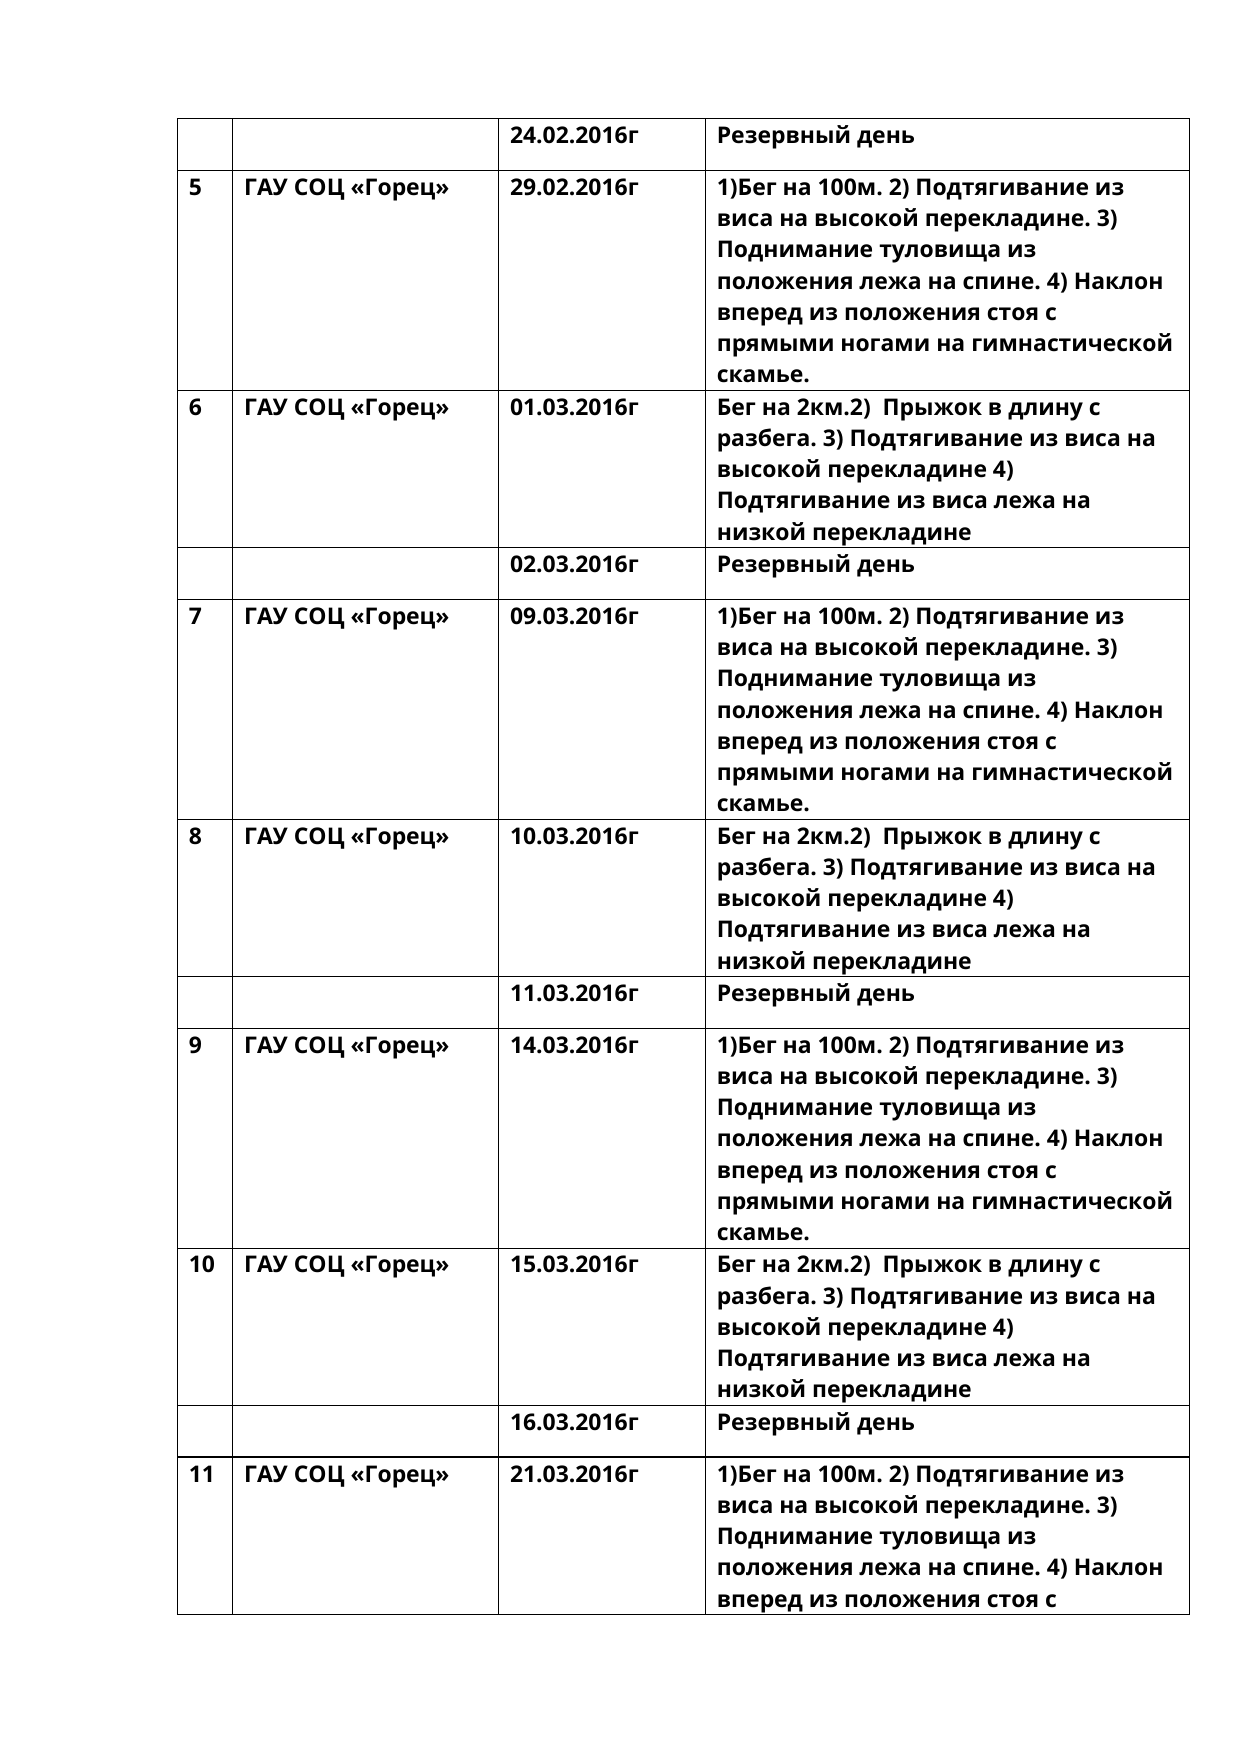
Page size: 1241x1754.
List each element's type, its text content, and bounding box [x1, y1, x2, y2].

table_cell Резервный день [706, 119, 1189, 170]
table_cell 14.03.2016г [499, 1029, 705, 1247]
table_cell 6 [178, 391, 232, 547]
table_cell [178, 548, 232, 599]
table_cell 21.03.2016г [499, 1458, 705, 1614]
table_cell 9 [178, 1029, 232, 1247]
table_cell ГАУ СОЦ «Горец» [233, 1029, 498, 1247]
table_cell 02.03.2016г [499, 548, 705, 599]
table_cell ГАУ СОЦ «Горец» [233, 820, 498, 976]
table_cell [178, 977, 232, 1028]
table_cell 5 [178, 171, 232, 390]
table_cell Бег на 2км.2) Прыжок в длину с разбега. 3) Подтягивание из виса на высокой перекладине 4) Подтягивание из виса лежа на низкой перекладине [706, 391, 1189, 547]
table_cell 09.03.2016г [499, 600, 705, 818]
table_cell Резервный день [706, 977, 1189, 1028]
table_cell ГАУ СОЦ «Горец» [233, 391, 498, 547]
table_cell 10.03.2016г [499, 820, 705, 976]
table_cell ГАУ СОЦ «Горец» [233, 600, 498, 818]
table_cell ГАУ СОЦ «Горец» [233, 1249, 498, 1405]
table_cell [178, 119, 232, 170]
table_cell 7 [178, 600, 232, 818]
table_cell 29.02.2016г [499, 171, 705, 390]
table_cell 8 [178, 820, 232, 976]
table_cell 16.03.2016г [499, 1406, 705, 1456]
table_cell Бег на 2км.2) Прыжок в длину с разбега. 3) Подтягивание из виса на высокой перекладине 4) Подтягивание из виса лежа на низкой перекладине [706, 820, 1189, 976]
table_cell Бег на 2км.2) Прыжок в длину с разбега. 3) Подтягивание из виса на высокой перекладине 4) Подтягивание из виса лежа на низкой перекладине [706, 1249, 1189, 1405]
table_cell ГАУ СОЦ «Горец» [233, 1458, 498, 1614]
table_cell Резервный день [706, 548, 1189, 599]
table_cell 11.03.2016г [499, 977, 705, 1028]
table_cell 24.02.2016г [499, 119, 705, 170]
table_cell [706, 1458, 1189, 1614]
table_cell [178, 1406, 232, 1456]
table_cell 11 [178, 1458, 232, 1614]
table_cell 01.03.2016г [499, 391, 705, 547]
table_cell 15.03.2016г [499, 1249, 705, 1405]
table_cell [233, 1406, 498, 1456]
table_cell Резервный день [706, 1406, 1189, 1456]
table_cell [233, 119, 498, 170]
table_cell [233, 548, 498, 599]
table_cell [233, 977, 498, 1028]
table_cell ГАУ СОЦ «Горец» [233, 171, 498, 390]
table_cell 10 [178, 1249, 232, 1405]
